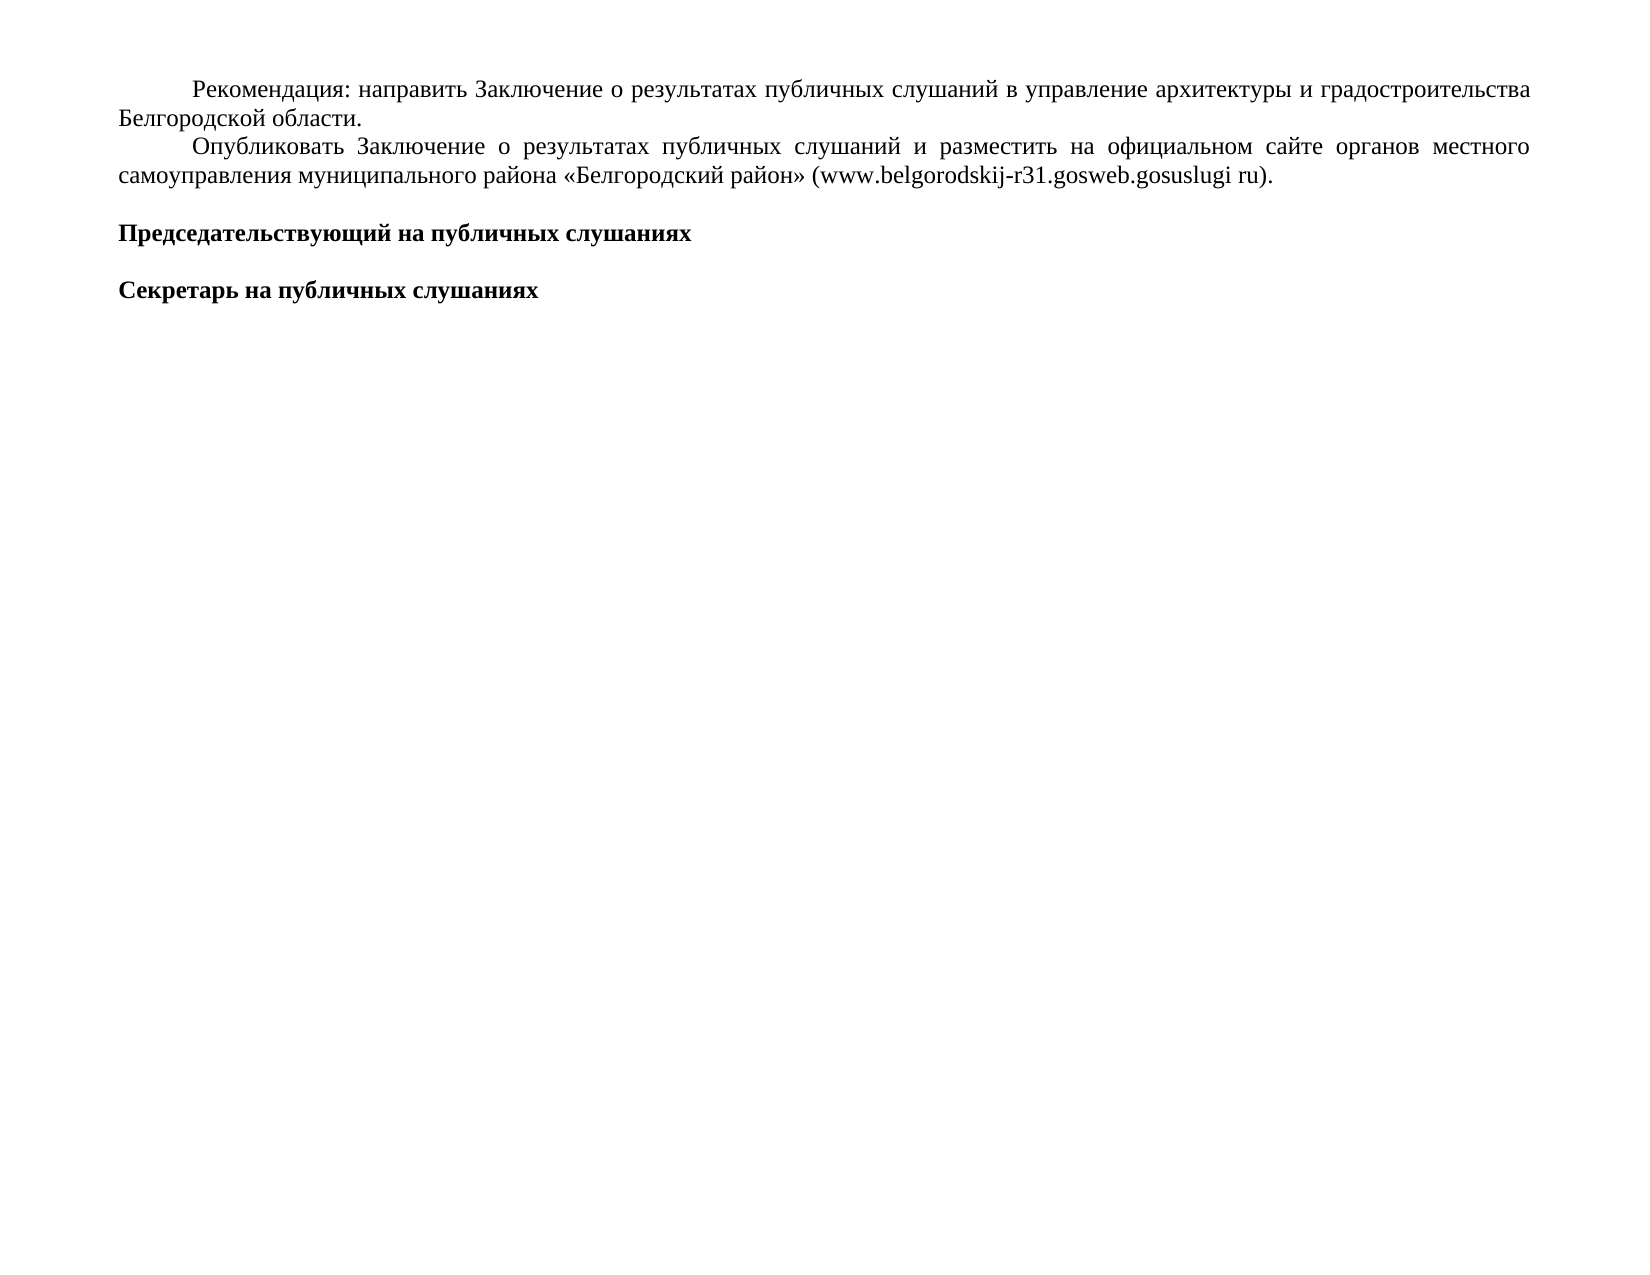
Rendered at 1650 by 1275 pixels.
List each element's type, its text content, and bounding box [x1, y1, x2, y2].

text Рекомендация: направить Заключение о результатах публичных слушаний в управление архитектуры и градостроительства Белгородской области. [118, 74, 1532, 131]
text Председательствующий на публичных слушаниях [118, 218, 1532, 246]
text Опубликовать Заключение о результатах публичных слушаний и разместить на официальном сайте органов местного самоуправления муниципального района «Белгородский район» (www.belgorodskij-r31.gosweb.gosuslugi ru). [118, 131, 1532, 189]
text Секретарь на публичных слушаниях [118, 275, 1532, 304]
